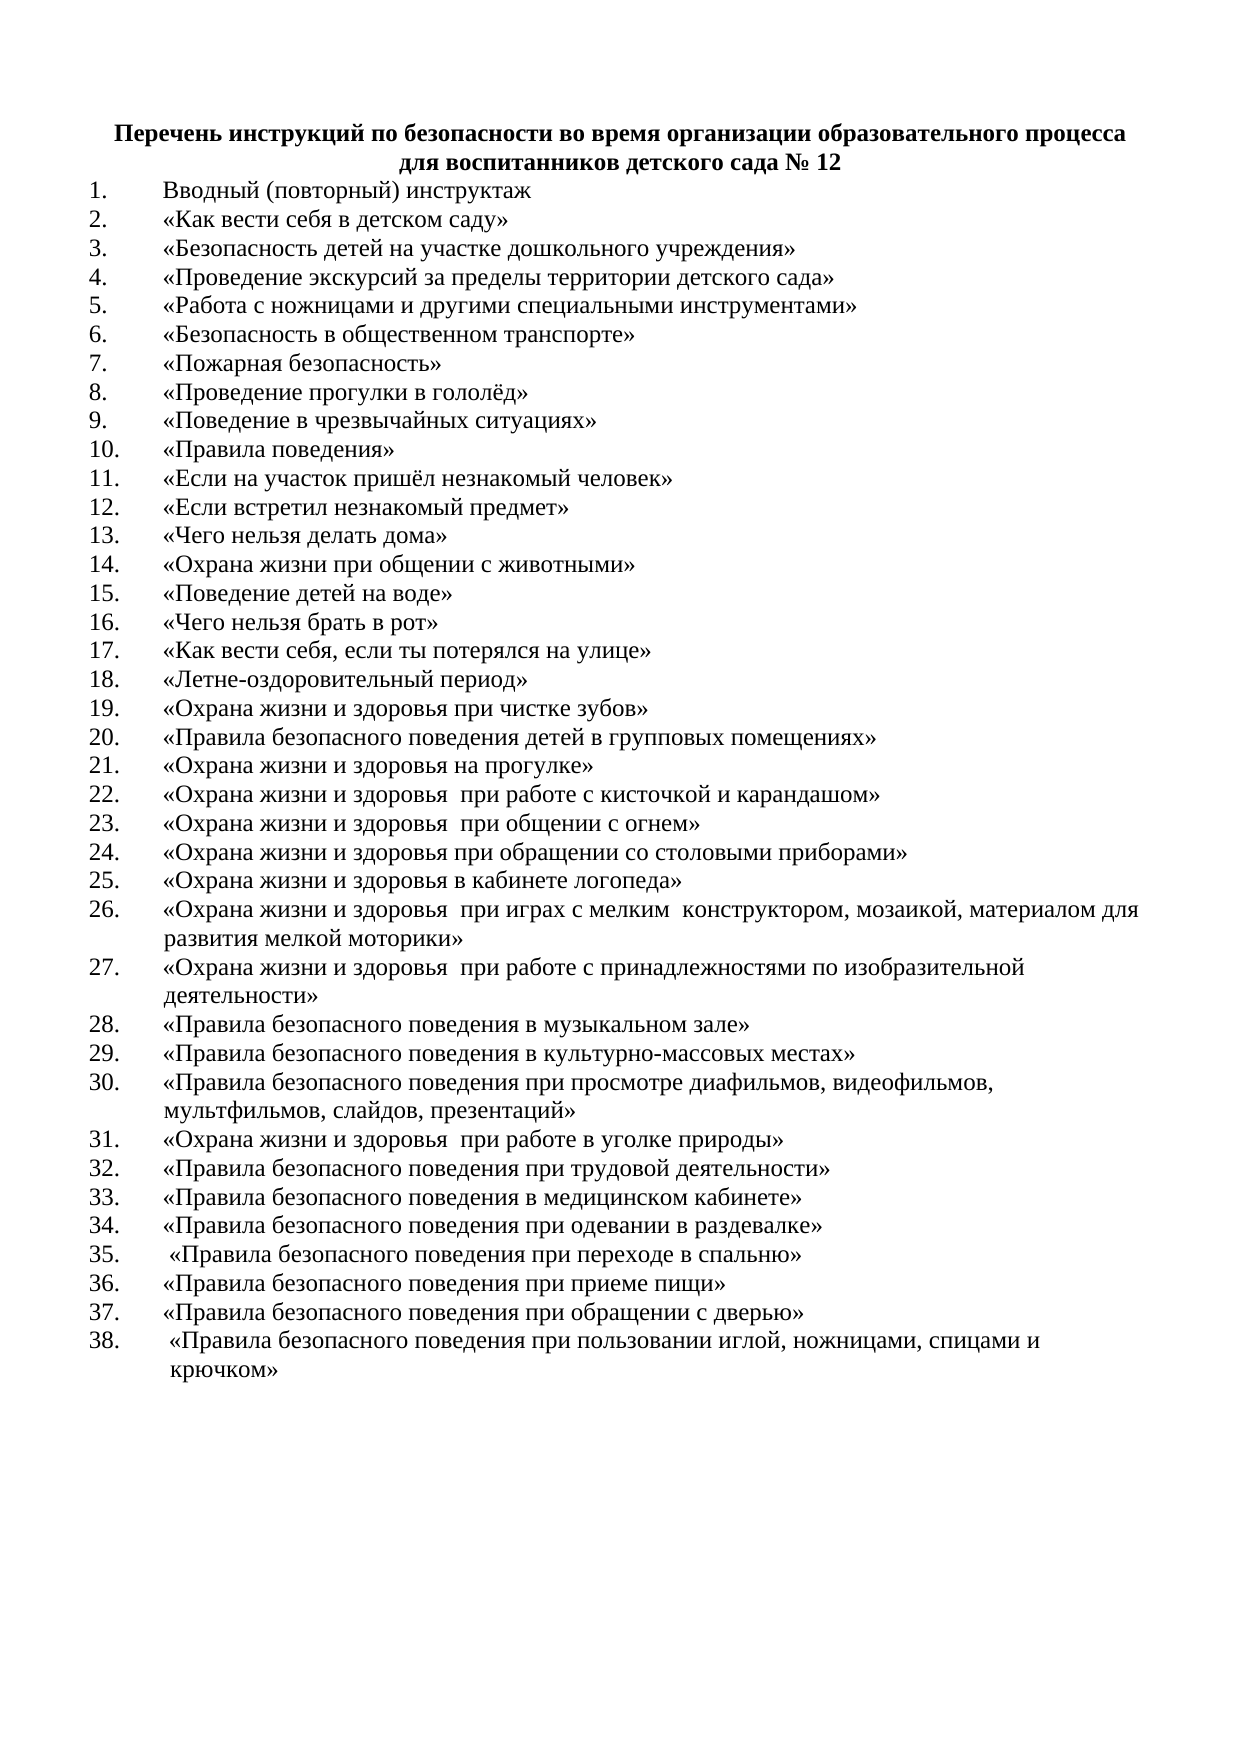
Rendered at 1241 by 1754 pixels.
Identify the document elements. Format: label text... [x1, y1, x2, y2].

list «Чего нельзя брать в рот» [89, 607, 1152, 636]
list «Правила безопасного поведения в медицинском кабинете» [89, 1182, 1152, 1211]
list «Правила безопасного поведения при одевании в раздевалке» [89, 1211, 1152, 1239]
list «Проведение экскурсий за пределы территории детского сада» [89, 262, 1152, 291]
list «Охрана жизни и здоровья в кабинете логопеда» [89, 866, 1152, 894]
list «Правила безопасного поведения при обращении с дверью» [89, 1297, 1152, 1326]
list «Охрана жизни и здоровья при чистке зубов» [89, 693, 1152, 722]
list «Поведение детей на воде» [89, 578, 1152, 607]
text для воспитанников детского сада № 12 [89, 147, 1152, 176]
list «Работа с ножницами и другими специальными инструментами» [89, 291, 1152, 319]
list «Правила безопасного поведения при пользовании иглой, ножницами, спицами и [89, 1326, 1152, 1354]
list «Как вести себя, если ты потерялся на улице» [89, 636, 1152, 664]
list «Охрана жизни и здоровья при обращении со столовыми приборами» [89, 837, 1152, 866]
list Вводный (повторный) инструктаж [89, 176, 1152, 204]
list «Пожарная безопасность» [89, 348, 1152, 377]
list «Охрана жизни и здоровья на прогулке» [89, 751, 1152, 779]
text Перечень инструкций по безопасности во время организации образовательного процесса [89, 118, 1152, 147]
list «Охрана жизни и здоровья при работе в уголке природы» [89, 1124, 1152, 1153]
list «Летне-оздоровительный период» [89, 664, 1152, 693]
list «Как вести себя в детском саду» [89, 204, 1152, 233]
list «Безопасность детей на участке дошкольного учреждения» [89, 233, 1152, 262]
list «Охрана жизни и здоровья при работе с кисточкой и карандашом» [89, 779, 1152, 808]
list развития мелкой моторики» [89, 923, 1152, 952]
list «Проведение прогулки в гололёд» [89, 377, 1152, 406]
list «Охрана жизни и здоровья при играх с мелким конструктором, мозаикой, материалом для [89, 894, 1152, 923]
list «Поведение в чрезвычайных ситуациях» [89, 406, 1152, 434]
list деятельности» [89, 981, 1152, 1009]
list «Если встретил незнакомый предмет» [89, 492, 1152, 521]
list крючком» [89, 1354, 1152, 1383]
list «Если на участок пришёл незнакомый человек» [89, 463, 1152, 492]
list «Правила безопасного поведения детей в групповых помещениях» [89, 722, 1152, 751]
list «Правила безопасного поведения при переходе в спальню» [89, 1239, 1152, 1268]
list «Правила безопасного поведения при просмотре диафильмов, видеофильмов, [89, 1067, 1152, 1096]
list «Чего нельзя делать дома» [89, 521, 1152, 549]
list «Правила безопасного поведения в культурно-массовых местах» [89, 1038, 1152, 1067]
list «Правила безопасного поведения при приеме пищи» [89, 1268, 1152, 1297]
list «Охрана жизни и здоровья при общении с огнем» [89, 808, 1152, 837]
list «Охрана жизни и здоровья при работе с принадлежностями по изобразительной [89, 952, 1152, 981]
list мультфильмов, слайдов, презентаций» [89, 1096, 1152, 1124]
list «Правила безопасного поведения при трудовой деятельности» [89, 1153, 1152, 1182]
list «Правила поведения» [89, 434, 1152, 463]
list «Правила безопасного поведения в музыкальном зале» [89, 1009, 1152, 1038]
list «Безопасность в общественном транспорте» [89, 319, 1152, 348]
list «Охрана жизни при общении с животными» [89, 549, 1152, 578]
